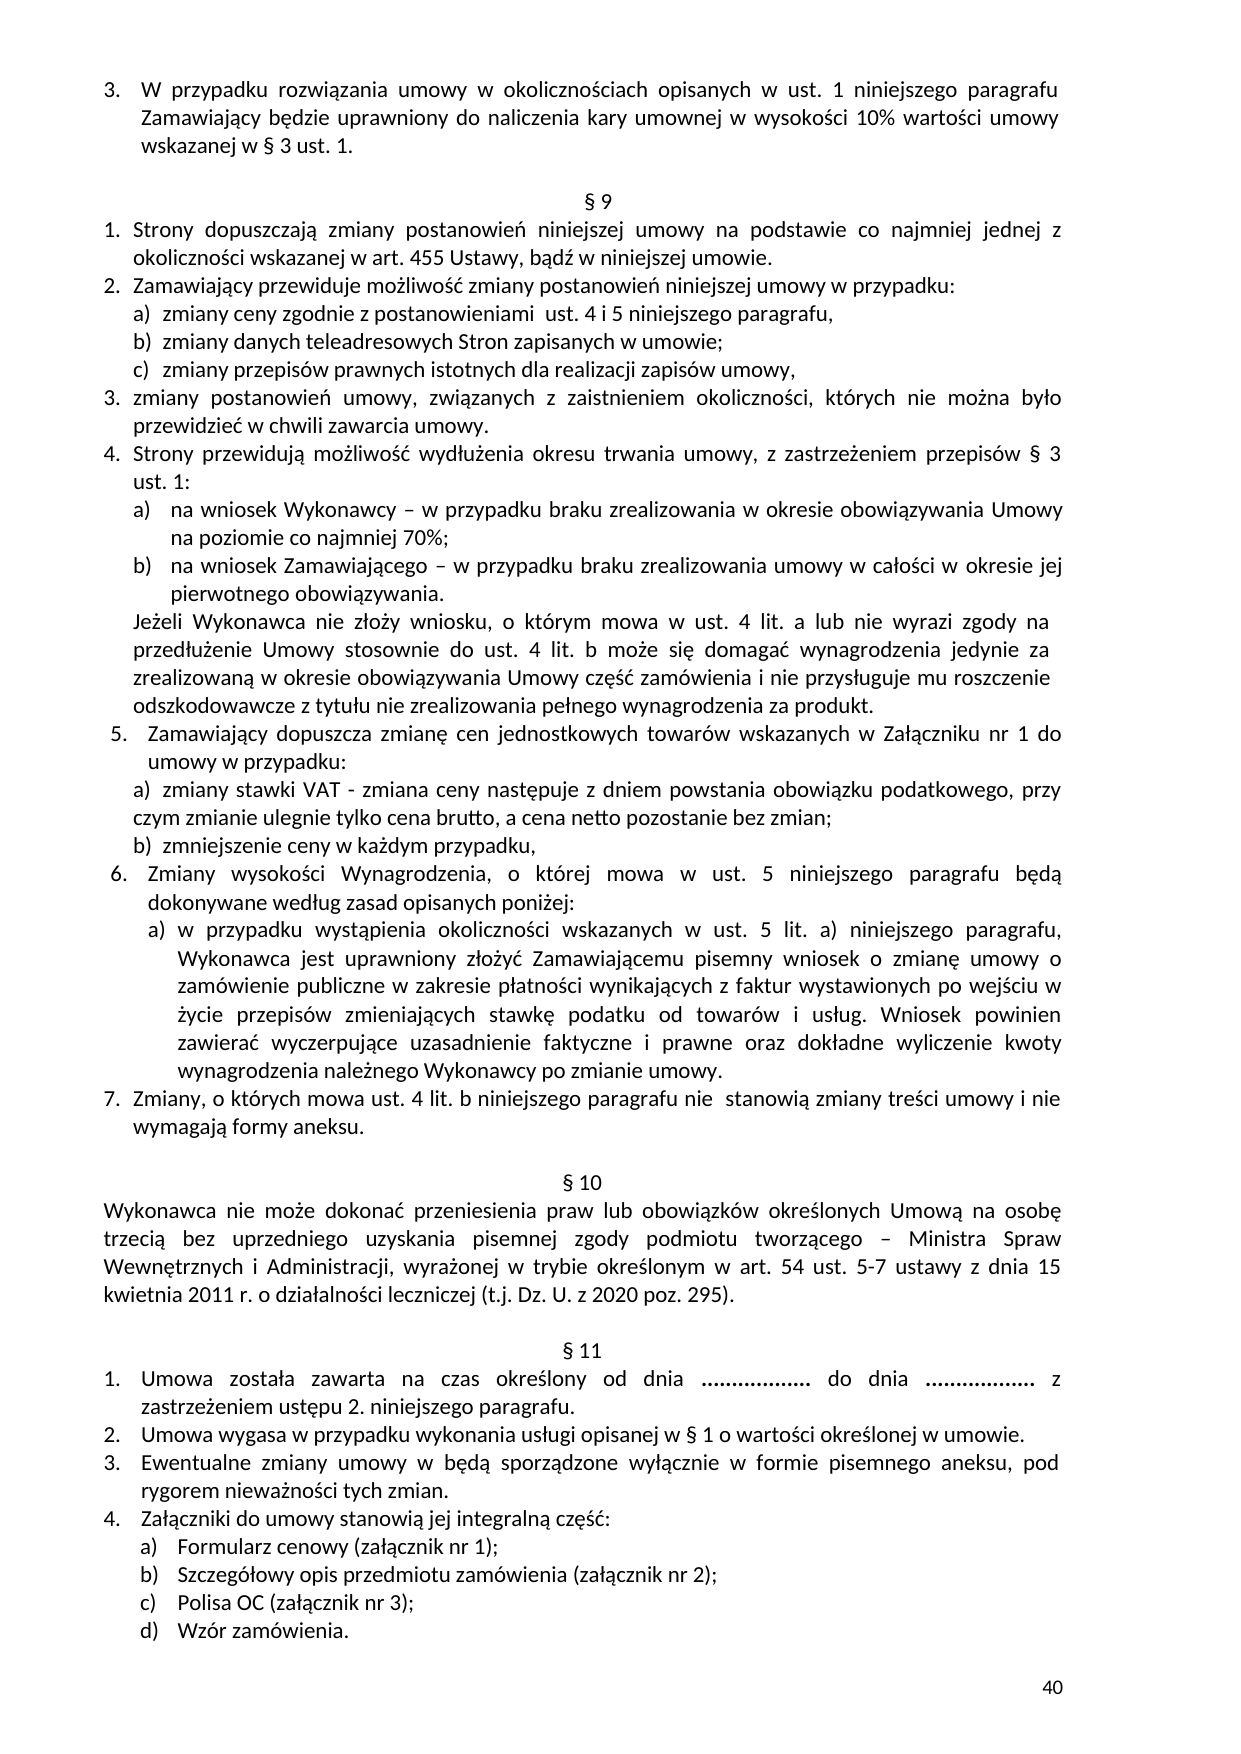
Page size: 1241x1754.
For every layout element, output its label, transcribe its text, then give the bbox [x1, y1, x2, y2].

list w przypadku wystąpienia okoliczności wskazanych w ust. 5 lit. a) niniejszego paragrafu, Wykonawca jest uprawniony złożyć Zamawiającemu pisemny wniosek o zmianę umowy o zamówienie publiczne w zakresie płatności wynikających z faktur wystawionych po wejściu w życie przepisów zmieniających stawkę podatku od towarów i usług. Wniosek powinien zawierać wyczerpujące uzasadnienie faktyczne i prawne oraz dokładne wyliczenie kwoty wynagrodzenia należnego Wykonawcy po zmianie umowy. [148, 916, 1063, 1084]
list Ewentualne zmiany umowy w będą sporządzone wyłącznie w formie pisemnego aneksu, pod rygorem nieważności tych zmian. [103, 1448, 1061, 1504]
list Umowa wygasa w przypadku wykonania usługi opisanej w § 1 o wartości określonej w umowie. [103, 1420, 1061, 1448]
list Strony przewidują możliwość wydłużenia okresu trwania umowy, z zastrzeżeniem przepisów § 3 ust. 1: [103, 439, 1063, 495]
list zmiany ceny zgodnie z postanowieniami ust. 4 i 5 niniejszego paragrafu, [133, 299, 1063, 327]
list Wzór zamówienia. [140, 1616, 1063, 1644]
list Umowa została zawarta na czas określony od dnia .................. do dnia .................. z zastrzeżeniem ustępu 2. niniejszego paragrafu. [103, 1364, 1061, 1420]
list zmiany przepisów prawnych istotnych dla realizacji zapisów umowy, [133, 355, 1063, 383]
list zmiany postanowień umowy, związanych z zaistnieniem okoliczności, których nie można było przewidzieć w chwili zawarcia umowy. [103, 383, 1063, 439]
list zmniejszenie ceny w każdym przypadku, [133, 832, 1063, 859]
list Szczegółowy opis przedmiotu zamówienia (załącznik nr 2); [140, 1560, 1063, 1588]
text § 11 [103, 1336, 1061, 1364]
list Strony dopuszczają zmiany postanowień niniejszej umowy na podstawie co najmniej jednej z okoliczności wskazanej w art. 455 Ustawy, bądź w niniejszej umowie. [103, 215, 1063, 271]
list Zmiany, o których mowa ust. 4 lit. b niniejszego paragrafu nie stanowią zmiany treści umowy i nie wymagają formy aneksu. [103, 1084, 1063, 1140]
text § 10 [103, 1168, 1061, 1196]
list na wniosek Zamawiającego – w przypadku braku zrealizowania umowy w całości w okresie jej pierwotnego obowiązywania. [133, 551, 1063, 607]
text § 9 [133, 187, 1063, 215]
list na wniosek Wykonawcy – w przypadku braku zrealizowania w okresie obowiązywania Umowy na poziomie co najmniej 70%; [133, 495, 1063, 551]
list zmiany danych teleadresowych Stron zapisanych w umowie; [133, 327, 1063, 355]
list Zmiany wysokości Wynagrodzenia, o której mowa w ust. 5 niniejszego paragrafu będą dokonywane według zasad opisanych poniżej: [110, 859, 1063, 916]
list Zamawiający dopuszcza zmianę cen jednostkowych towarów wskazanych w Załączniku nr 1 do umowy w przypadku: [110, 719, 1063, 776]
text Jeżeli Wykonawca nie złoży wniosku, o którym mowa w ust. 4 lit. a lub nie wyrazi zgody na przedłużenie Umowy stosownie do ust. 4 lit. b może się domagać wynagrodzenia jedynie za zrealizowaną w okresie obowiązywania Umowy część zamówienia i nie przysługuje mu roszczenie odszkodowawcze z tytułu nie zrealizowania pełnego wynagrodzenia za produkt. [133, 607, 1051, 719]
text Wykonawca nie może dokonać przeniesienia praw lub obowiązków określonych Umową na osobę trzecią bez uprzedniego uzyskania pisemnej zgody podmiotu tworzącego – Ministra Spraw Wewnętrznych i Administracji, wyrażonej w trybie określonym w art. 54 ust. 5-7 ustawy z dnia 15 kwietnia 2011 r. o działalności leczniczej (t.j. Dz. U. z 2020 poz. 295). [103, 1196, 1063, 1308]
list zmiany stawki VAT - zmiana ceny następuje z dniem powstania obowiązku podatkowego, przy czym zmianie ulegnie tylko cena brutto, a cena netto pozostanie bez zmian; [133, 776, 1063, 832]
list Zamawiający przewiduje możliwość zmiany postanowień niniejszej umowy w przypadku: [103, 271, 1063, 299]
list W przypadku rozwiązania umowy w okolicznościach opisanych w ust. 1 niniejszego paragrafu Zamawiający będzie uprawniony do naliczenia kary umownej w wysokości 10% wartości umowy wskazanej w § 3 ust. 1. [103, 75, 1061, 159]
list Polisa OC (załącznik nr 3); [140, 1588, 1063, 1616]
list Formularz cenowy (załącznik nr 1); [140, 1532, 1063, 1560]
list Załączniki do umowy stanowią jej integralną część: [103, 1504, 1061, 1532]
